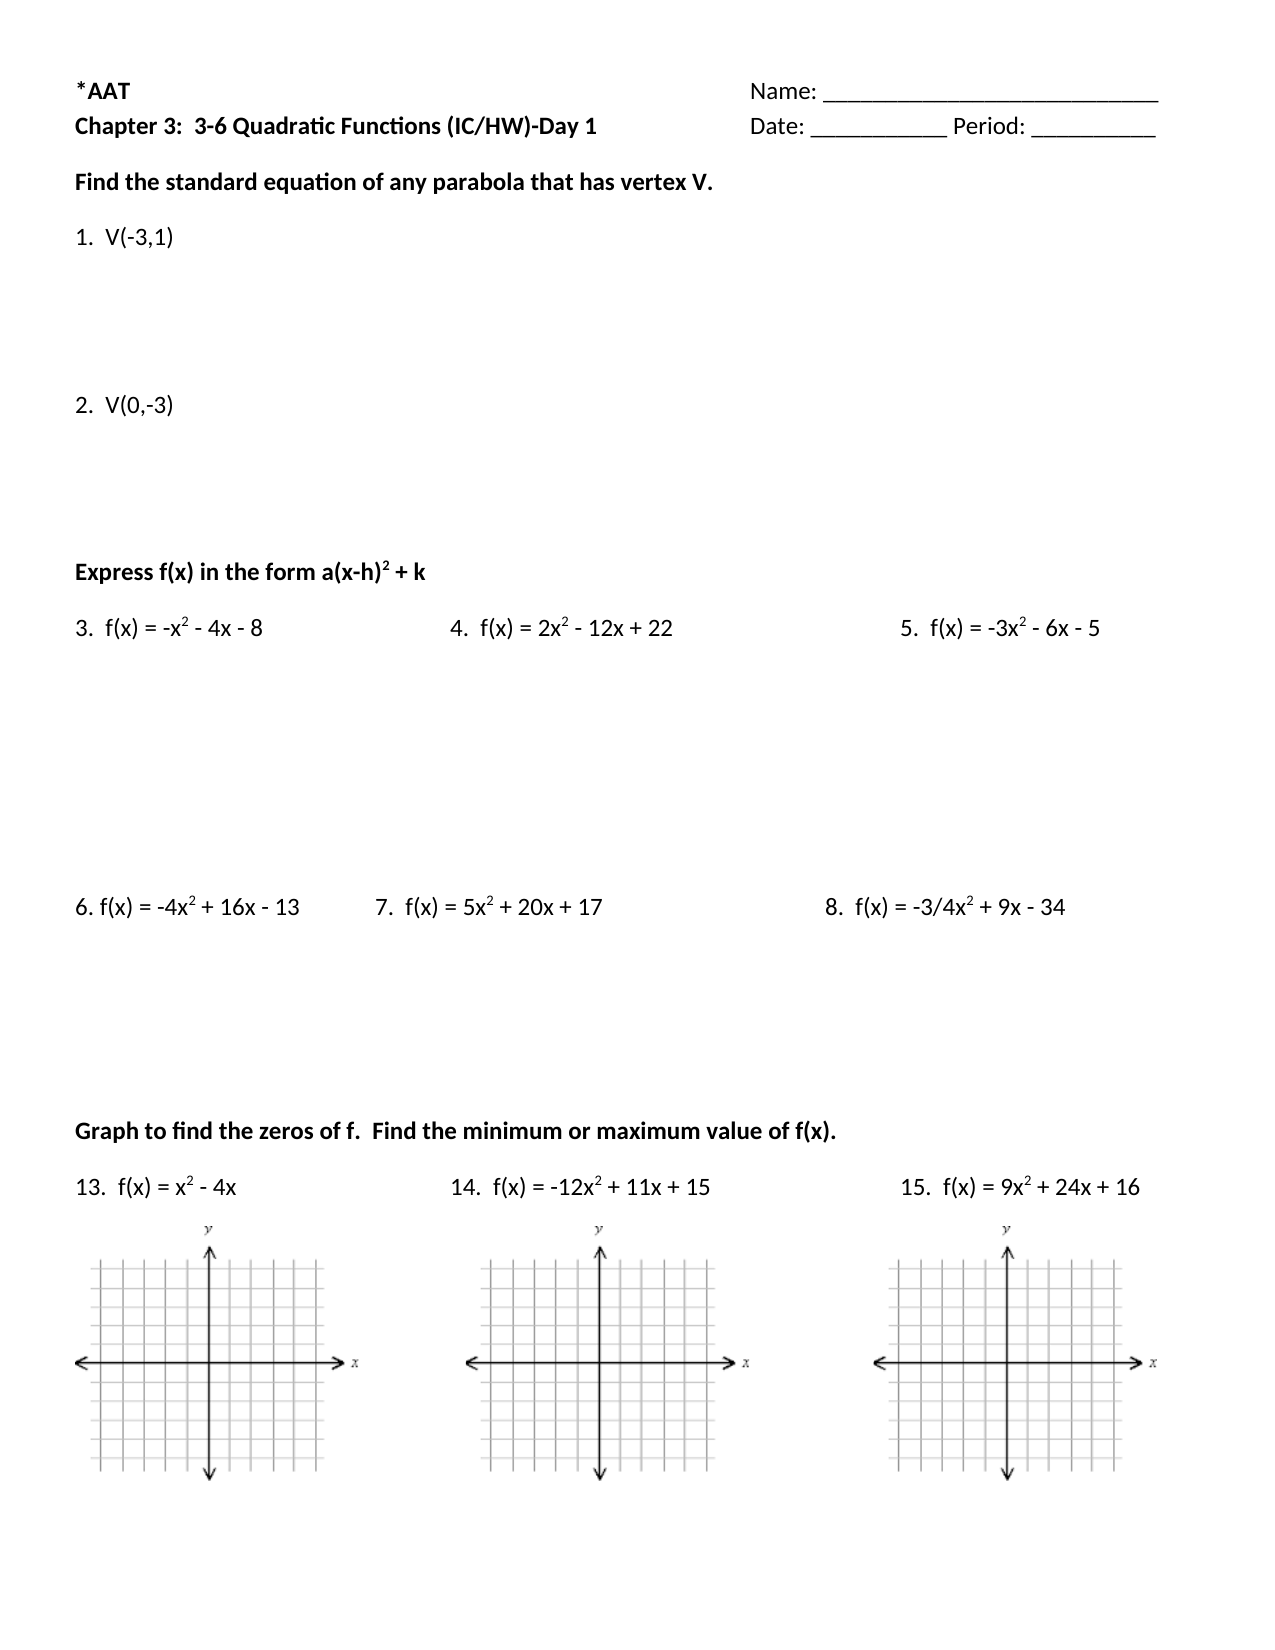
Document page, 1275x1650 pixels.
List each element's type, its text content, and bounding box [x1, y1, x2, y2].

picture [75, 1226, 359, 1481]
text Graph to find the zeros of f. Find the minimum or maximum value of f(x). [75, 1115, 1200, 1145]
text 1. V(-3,1) [75, 221, 1200, 252]
text 6. f(x) = -4x2 + 16x - 13 7. f(x) = 5x2 + 20x + 17 8. f(x) = -3/4x2 + 9x - 34 [75, 891, 1200, 922]
text Express f(x) in the form a(x-h)2 + k [75, 556, 1200, 587]
text 3. f(x) = -x2 - 4x - 8 4. f(x) = 2x2 - 12x + 22 5. f(x) = -3x2 - 6x - 5 [75, 612, 1200, 643]
picture [873, 1226, 1157, 1481]
text 2. V(0,-3) [75, 389, 1200, 419]
text Find the standard equation of any parabola that has vertex V. [75, 166, 1200, 196]
picture [465, 1226, 750, 1481]
text 13. f(x) = x2 - 4x 14. f(x) = -12x2 + 11x + 15 15. f(x) = 9x2 + 24x + 16 [75, 1171, 1200, 1201]
